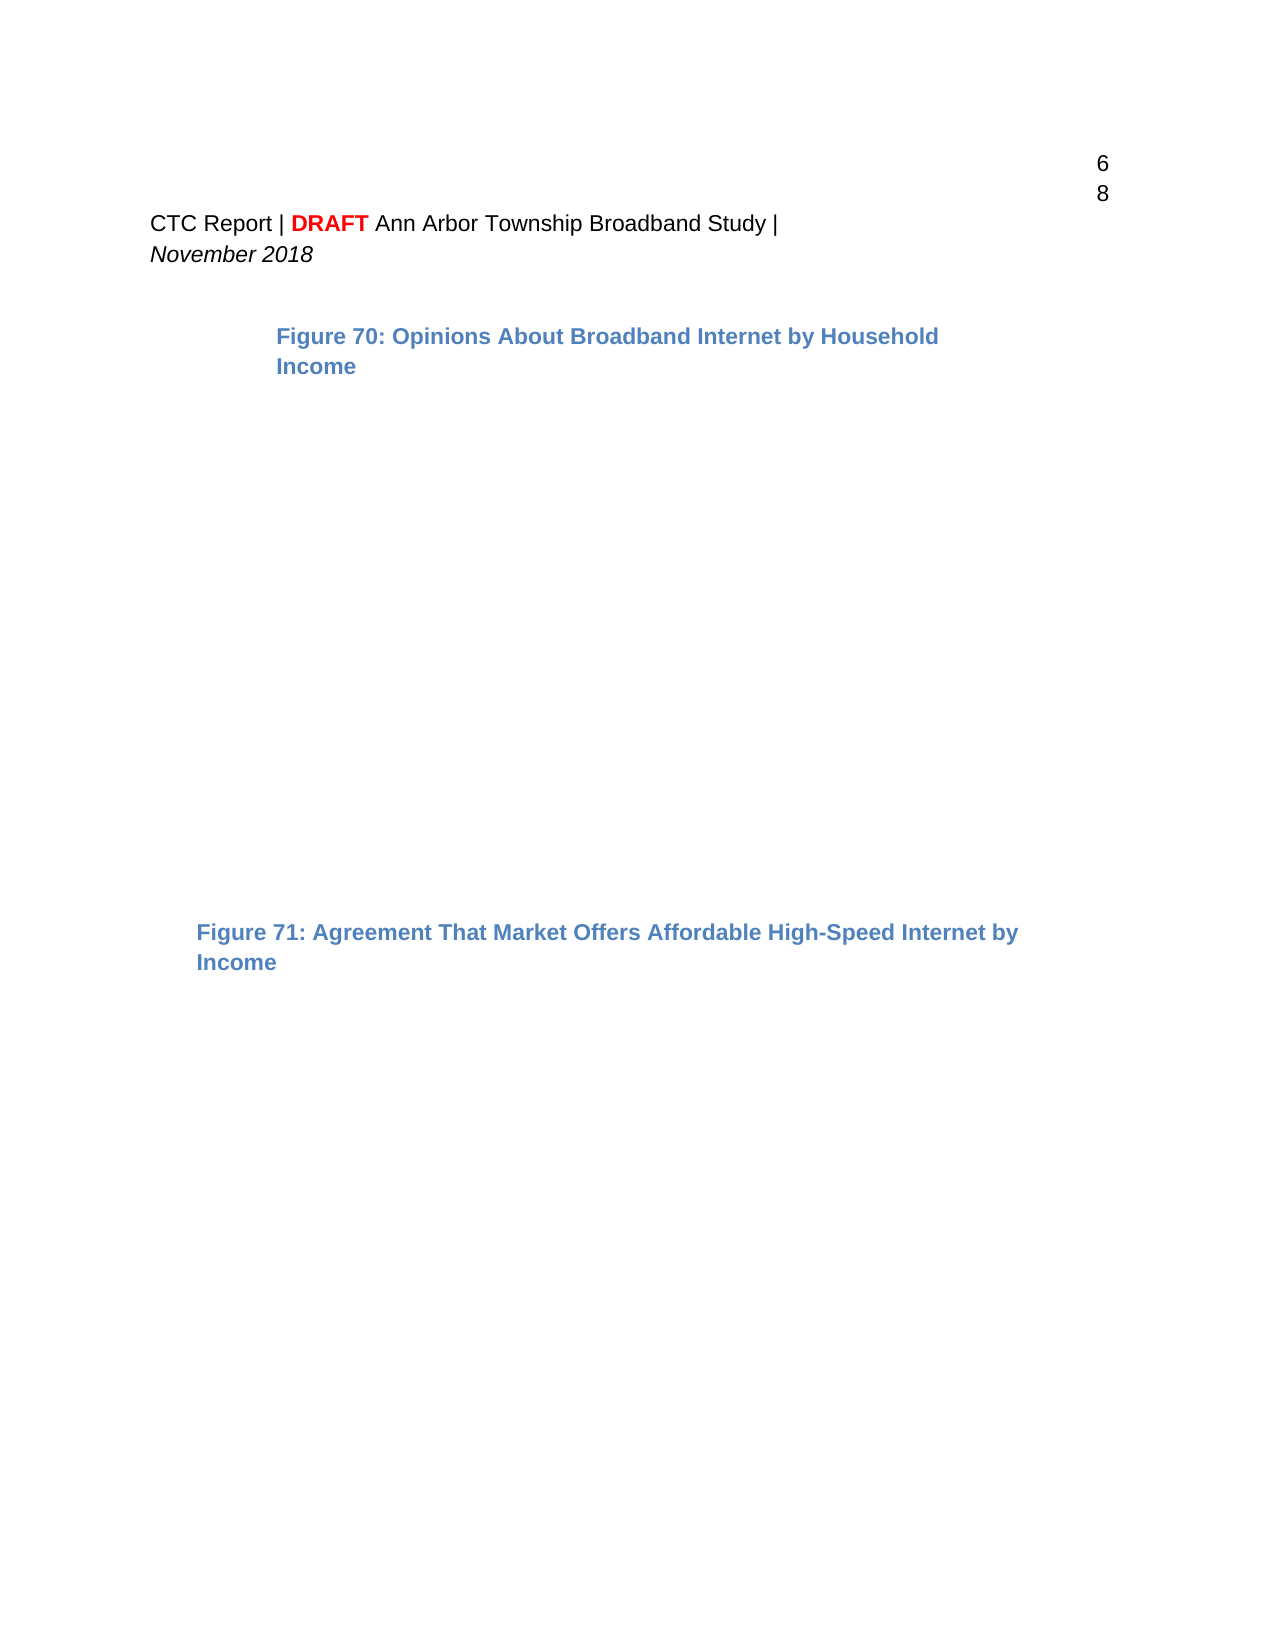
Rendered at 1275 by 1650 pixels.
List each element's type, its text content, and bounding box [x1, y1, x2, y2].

text Figure 71: Agreement That Market Offers Affordable High-Speed Internet by Income [196, 919, 1078, 975]
text CTC Report | DRAFT Ann Arbor Township Broadband Study | November 2018 [150, 210, 869, 267]
text 68 [1096, 150, 1119, 207]
text Figure 70: Opinions About Broadband Internet by Household Income [276, 323, 999, 379]
